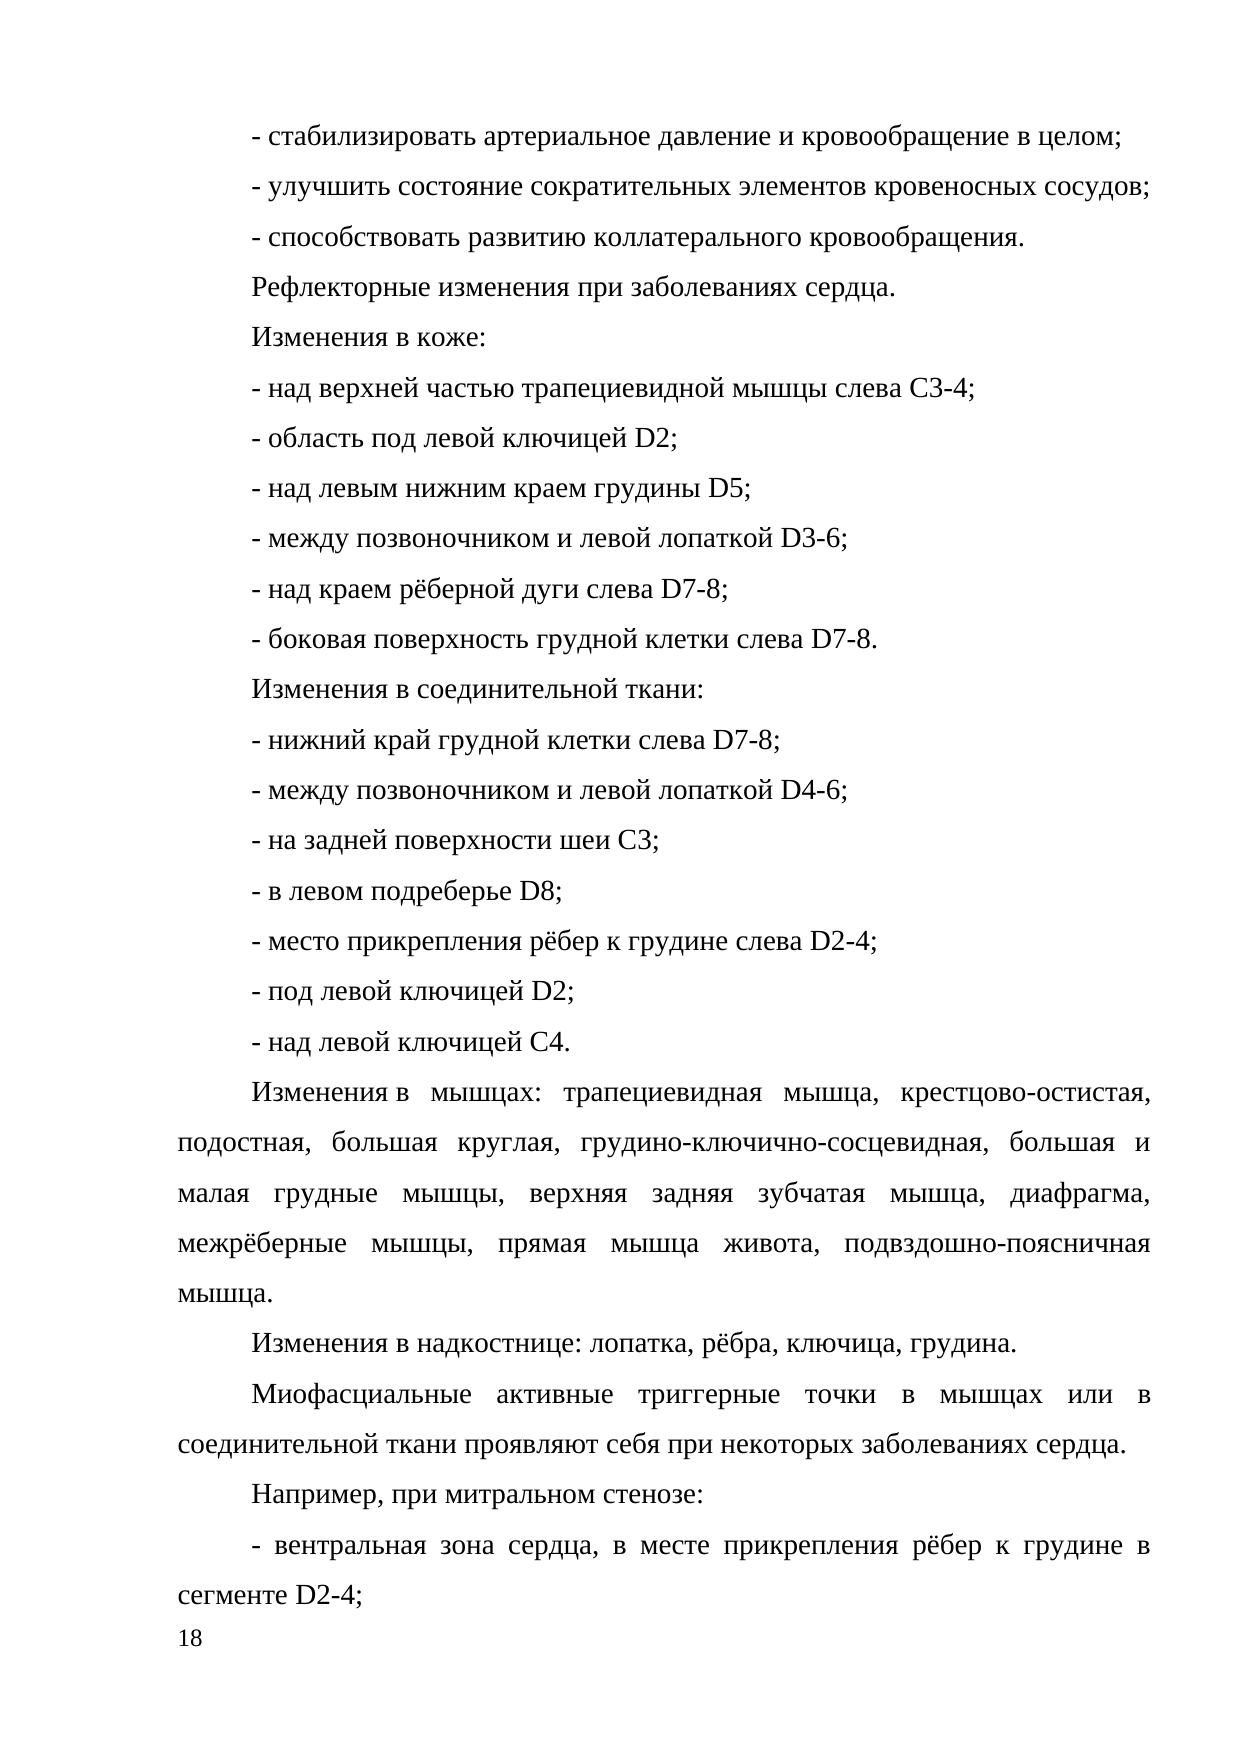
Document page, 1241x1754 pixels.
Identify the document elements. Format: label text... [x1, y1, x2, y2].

text - вентральная зона сердца, в месте прикрепления рёбер к грудине в сегменте D2-4; [177, 1527, 1152, 1611]
text Например, при митральном стенозе: [177, 1477, 1152, 1510]
text - стабилизировать артериальное давление и кровообращение в целом; [177, 118, 1152, 152]
text - над краем рёберной дуги слева D7-8; [177, 571, 1152, 604]
text - под левой ключицей D2; [177, 973, 1152, 1007]
text - область под левой ключицей D2; [177, 420, 1152, 453]
text Изменения в соединительной ткани: [177, 672, 1152, 705]
text - нижний край грудной клетки слева D7-8; [177, 722, 1152, 755]
text - над верхней частью трапециевидной мышцы слева C3-4; [177, 370, 1152, 403]
text - на задней поверхности шеи C3; [177, 822, 1152, 856]
text Изменения в надкостнице: лопатка, рёбра, ключица, грудина. [177, 1326, 1152, 1359]
text - способствовать развитию коллатерального кровообращения. [177, 219, 1152, 252]
text Рефлекторные изменения при заболеваниях сердца. [177, 269, 1152, 303]
text - над левой ключицей C4. [177, 1024, 1152, 1057]
text Изменения в мышцах: трапециевидная мышца, крестцово-остистая, подостная, большая круглая, грудино-ключично-сосцевидная, большая и малая грудные мышцы, верхняя задняя зубчатая мышца, диафрагма, межрёберные мышцы, прямая мышца живота, подвздошно-поясничная мышца. [177, 1074, 1152, 1309]
text Миофасциальные активные триггерные точки в мышцах или в соединительной ткани проявляют себя при некоторых заболеваниях сердца. [177, 1376, 1152, 1460]
text - боковая поверхность грудной клетки слева D7-8. [177, 621, 1152, 655]
text - над левым нижним краем грудины D5; [177, 470, 1152, 504]
text - между позвоночником и левой лопаткой D3-6; [177, 521, 1152, 554]
text - место прикрепления рёбер к грудине слева D2-4; [177, 923, 1152, 957]
text - между позвоночником и левой лопаткой D4-6; [177, 772, 1152, 806]
text - в левом подреберье D8; [177, 873, 1152, 906]
text Изменения в коже: [177, 319, 1152, 353]
text - улучшить состояние сократительных элементов кровеносных сосудов; [177, 168, 1152, 202]
